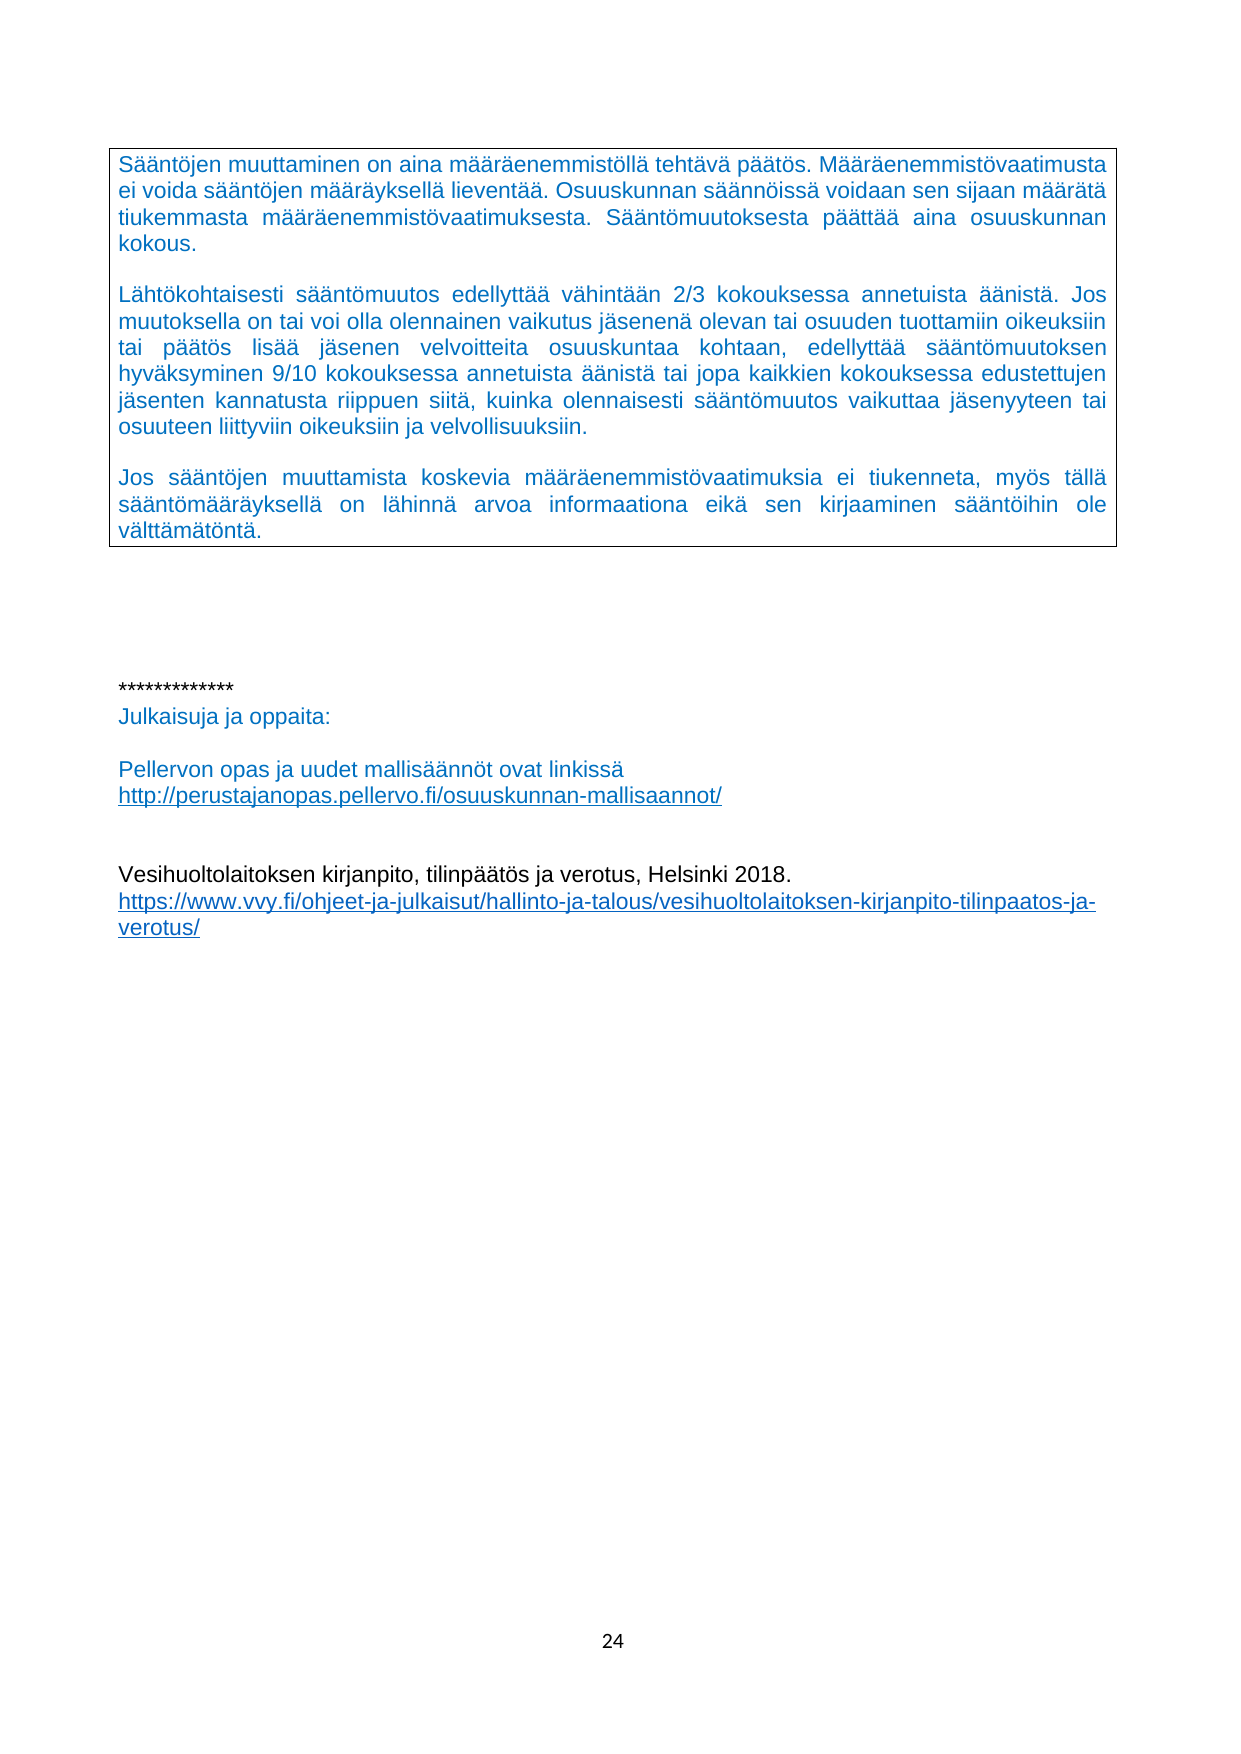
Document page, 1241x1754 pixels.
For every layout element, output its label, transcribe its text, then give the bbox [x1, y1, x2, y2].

text Lähtökohtaisesti sääntömuutos edellyttää vähintään 2/3 kokouksessa annetuista äänistä. Jos muutoksella on tai voi olla olennainen vaikutus jäsenenä olevan tai osuuden tuottamiin oikeuksiin tai päätös lisää jäsenen velvoitteita osuuskuntaa kohtaan, edellyttää sääntömuutoksen hyväksyminen 9/10 kokouksessa annetuista äänistä tai jopa kaikkien kokouksessa edustettujen jäsenten kannatusta riippuen siitä, kuinka olennaisesti sääntömuutos vaikuttaa jäsenyyteen tai osuuteen liittyviin oikeuksiin ja velvollisuuksiin. [110, 278, 1116, 439]
text Pellervon opas ja uudet mallisäännöt ovat linkissä [118, 756, 1107, 782]
text Julkaisuja ja oppaita: [118, 703, 1107, 730]
text http://perustajanopas.pellervo.fi/osuuskunnan-mallisaannot/ [118, 782, 1107, 809]
text https://www.vvy.fi/ohjeet-ja-julkaisut/hallinto-ja-talous/vesihuoltolaitoksen-kirjanpito-tilinpaatos-ja-verotus/ [118, 888, 1107, 941]
text Vesihuoltolaitoksen kirjanpito, tilinpäätös ja verotus, Helsinki 2018. [118, 861, 1107, 888]
text Sääntöjen muuttaminen on aina määräenemmistöllä tehtävä päätös. Määräenemmistövaatimusta ei voida sääntöjen määräyksellä lieventää. Osuuskunnan säännöissä voidaan sen sijaan määrätä tiukemmasta määräenemmistövaatimuksesta. Sääntömuutoksesta päättää aina osuuskunnan kokous. [110, 149, 1116, 256]
text ************* [118, 677, 1107, 703]
text Jos sääntöjen muuttamista koskevia määräenemmistövaatimuksia ei tiukenneta, myös tällä sääntömääräyksellä on lähinnä arvoa informaationa eikä sen kirjaaminen sääntöihin ole välttämätöntä. [110, 461, 1116, 546]
